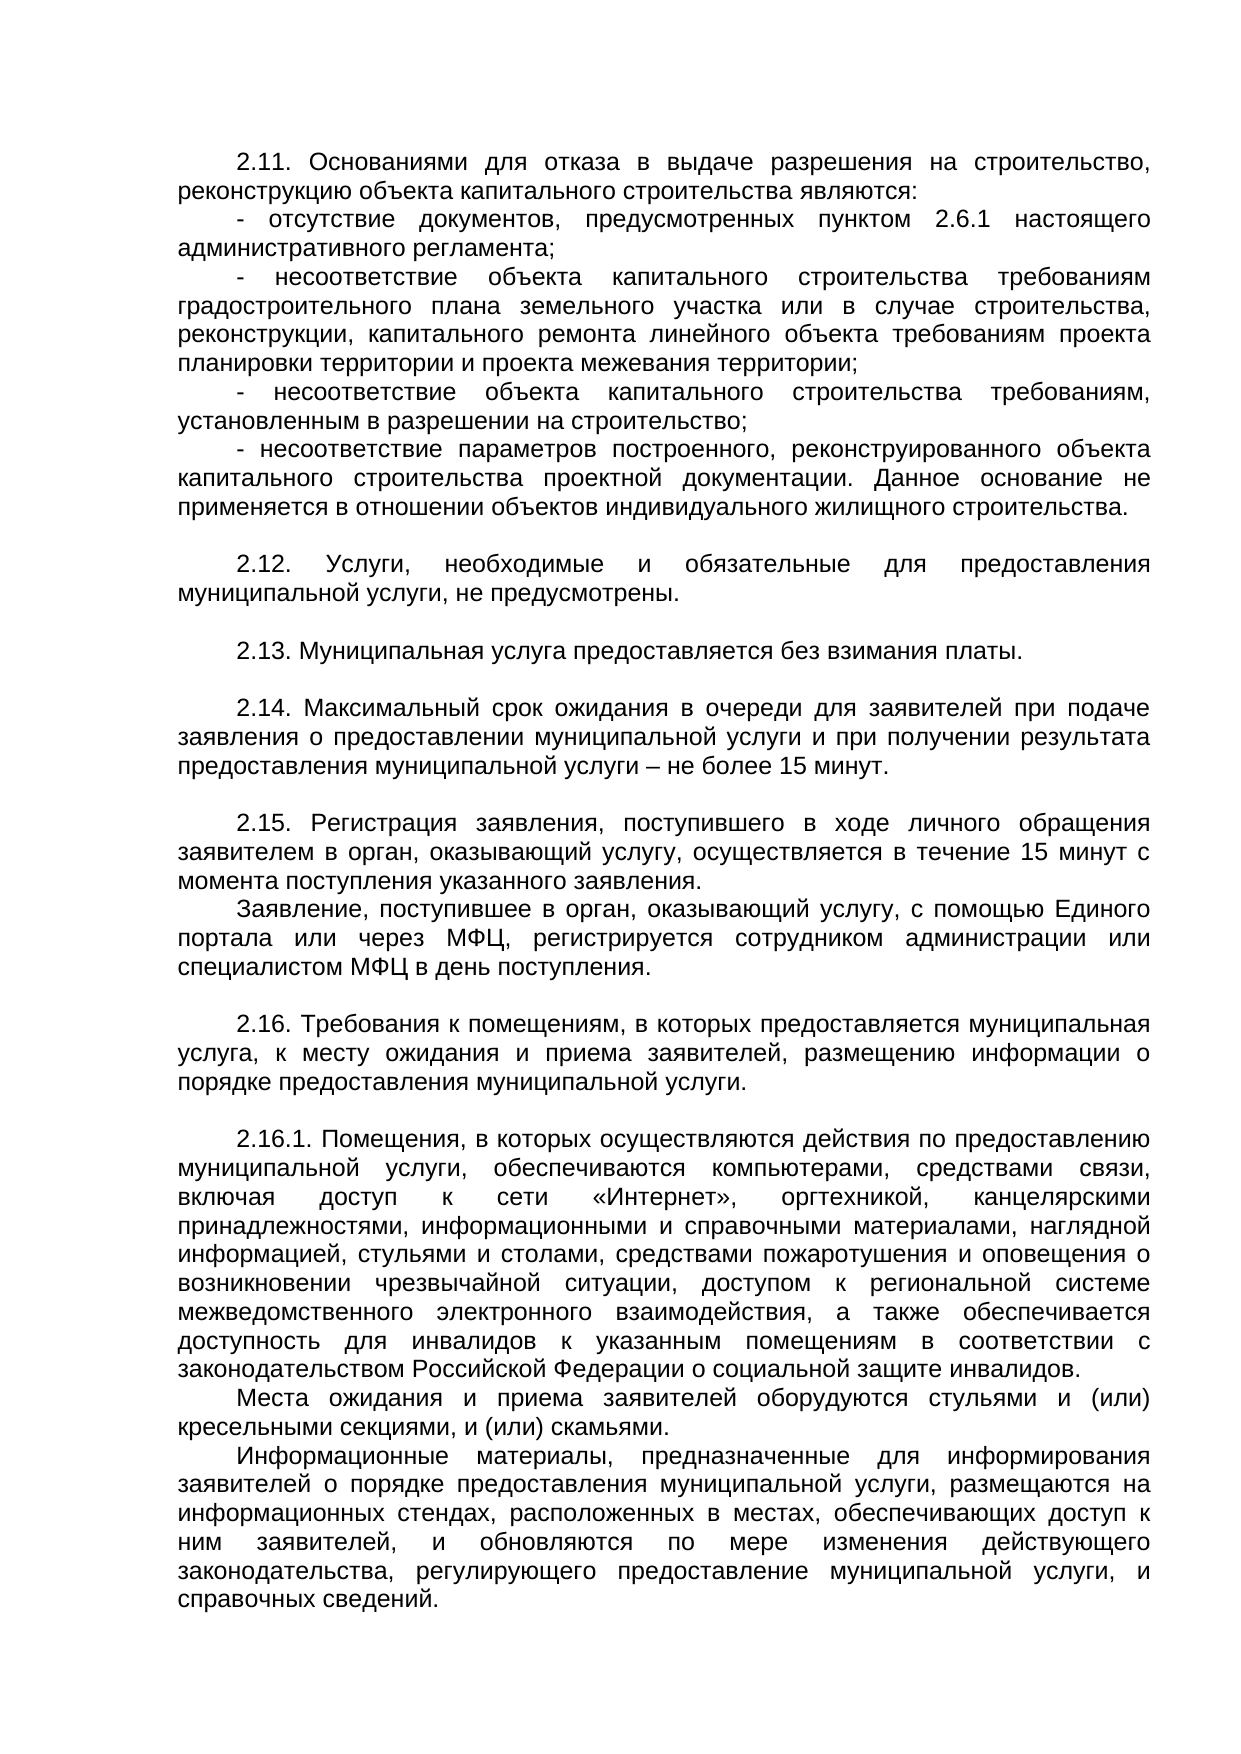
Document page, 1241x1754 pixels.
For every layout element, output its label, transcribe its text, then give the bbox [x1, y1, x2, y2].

text - несоответствие объекта капитального строительства требованиям градостроительного плана земельного участка или в случае строительства, реконструкции, капитального ремонта линейного объекта требованиям проекта планировки территории и проекта межевания территории; [177, 262, 1152, 377]
text - несоответствие параметров построенного, реконструированного объекта капитального строительства проектной документации. Данное основание не применяется в отношении объектов индивидуального жилищного строительства. [177, 434, 1152, 521]
text 2.15. Регистрация заявления, поступившего в ходе личного обращения заявителем в орган, оказывающий услугу, осуществляется в течение 15 минут с момента поступления указанного заявления. [177, 808, 1152, 894]
text - отсутствие документов, предусмотренных пунктом 2.6.1 настоящего административного регламента; [177, 204, 1152, 262]
text Информационные материалы, предназначенные для информирования заявителей о порядке предоставления муниципальной услуги, размещаются на информационных стендах, расположенных в местах, обеспечивающих доступ к ним заявителей, и обновляются по мере изменения действующего законодательства, регулирующего предоставление муниципальной услуги, и справочных сведений. [177, 1441, 1152, 1613]
text Места ожидания и приема заявителей оборудуются стульями и (или) кресельными секциями, и (или) скамьями. [177, 1383, 1152, 1441]
text - несоответствие объекта капитального строительства требованиям, установленным в разрешении на строительство; [177, 377, 1152, 434]
text 2.16.1. Помещения, в которых осуществляются действия по предоставлению муниципальной услуги, обеспечиваются компьютерами, средствами связи, включая доступ к сети «Интернет», оргтехникой, канцелярскими принадлежностями, информационными и справочными материалами, наглядной информацией, стульями и столами, средствами пожаротушения и оповещения о возникновении чрезвычайной ситуации, доступом к региональной системе межведомственного электронного взаимодействия, а также обеспечивается доступность для инвалидов к указанным помещениям в соответствии с законодательством Российской Федерации о социальной защите инвалидов. [177, 1124, 1152, 1383]
text 2.16. Требования к помещениям, в которых предоставляется муниципальная услуга, к месту ожидания и приема заявителей, размещению информации о порядке предоставления муниципальной услуги. [177, 1009, 1152, 1096]
text 2.14. Максимальный срок ожидания в очереди для заявителей при подаче заявления о предоставлении муниципальной услуги и при получении результата предоставления муниципальной услуги – не более 15 минут. [177, 693, 1152, 779]
text 2.13. Муниципальная услуга предоставляется без взимания платы. [177, 636, 1152, 664]
text 2.12. Услуги, необходимые и обязательные для предоставления муниципальной услуги, не предусмотрены. [177, 549, 1152, 607]
text Заявление, поступившее в орган, оказывающий услугу, с помощью Единого портала или через МФЦ, регистрируется сотрудником администрации или специалистом МФЦ в день поступления. [177, 894, 1152, 981]
text 2.11. Основаниями для отказа в выдаче разрешения на строительство, реконструкцию объекта капитального строительства являются: [177, 147, 1152, 204]
